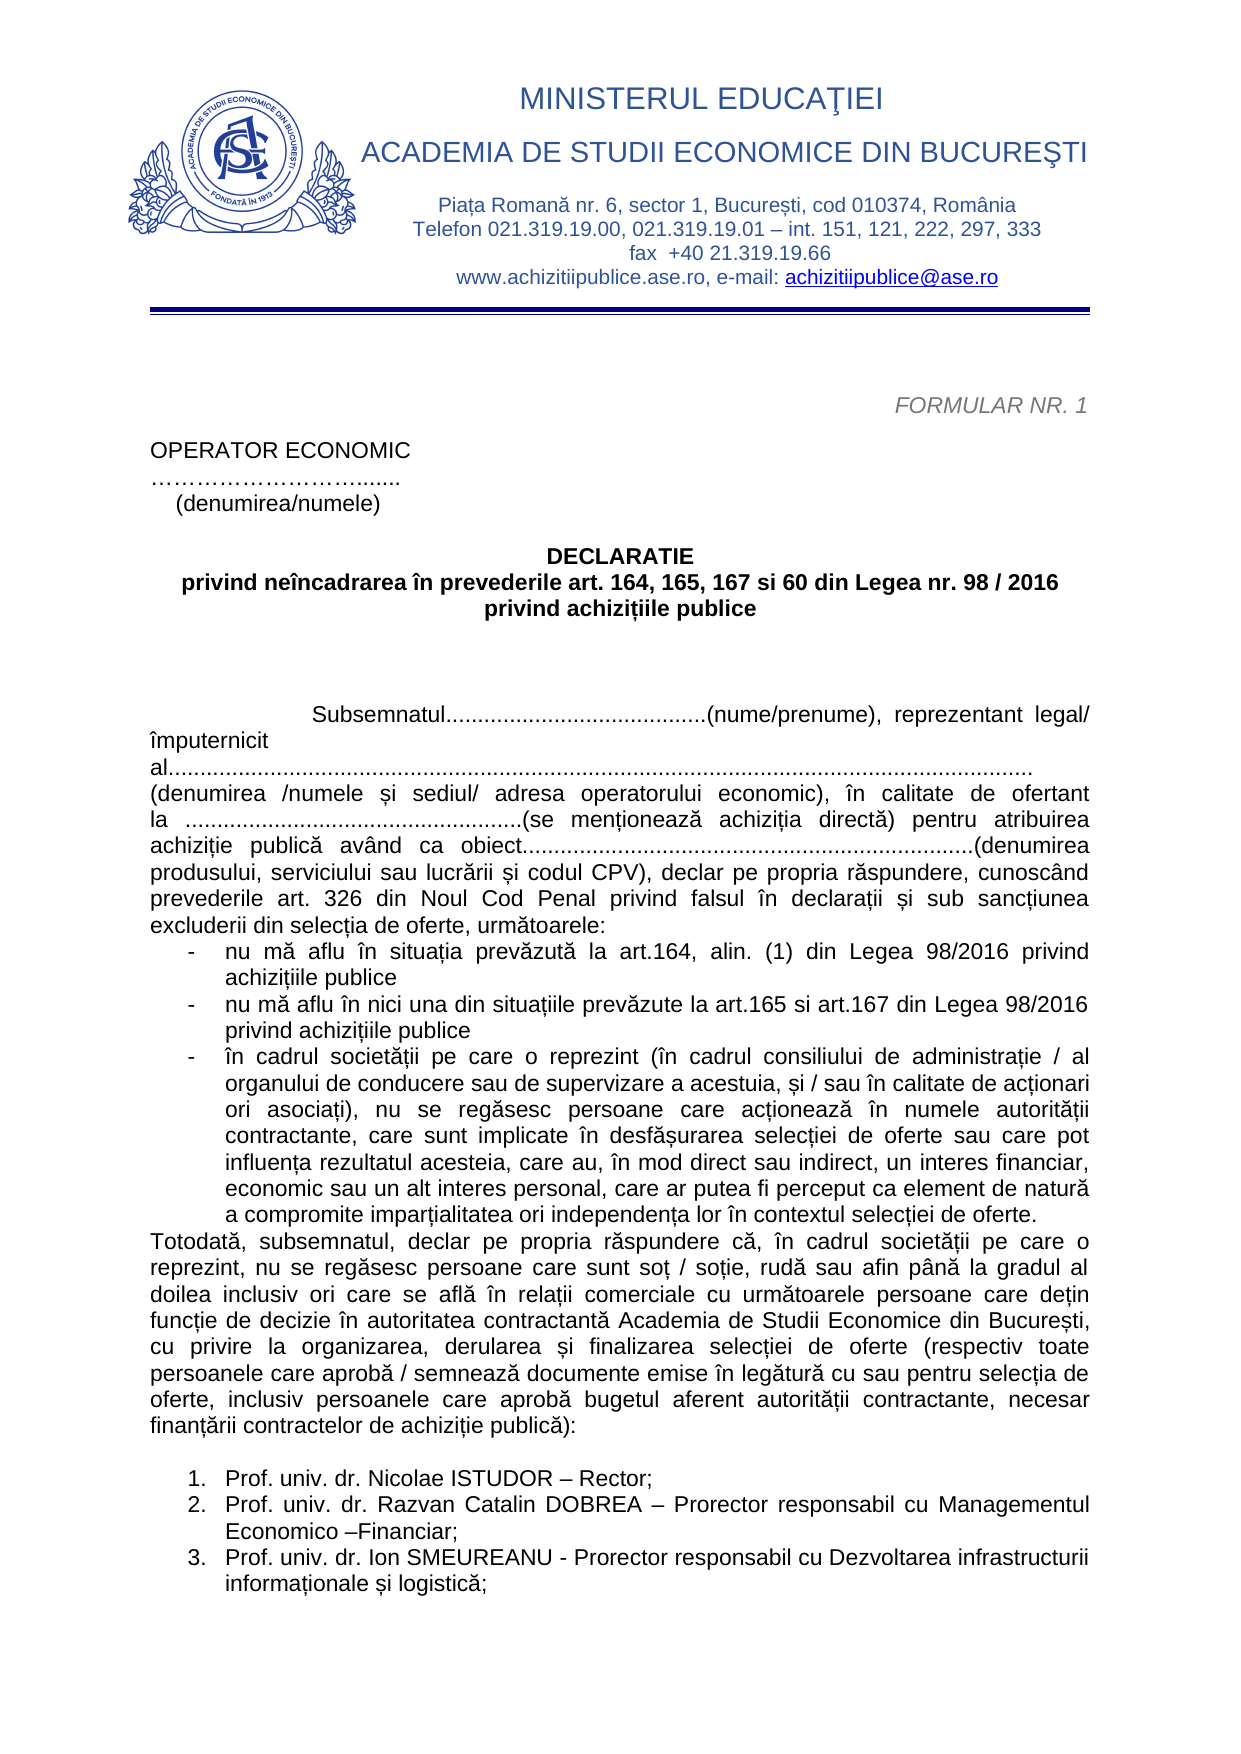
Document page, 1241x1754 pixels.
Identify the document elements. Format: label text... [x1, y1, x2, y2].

text FORMULAR NR. 1 [150, 392, 1090, 418]
text ………………………....... [150, 463, 1090, 490]
list Prof. univ. dr. Nicolae ISTUDOR – Rector; [187, 1465, 1090, 1491]
text (denumirea /numele și sediul/ adresa operatorului economic), în calitate de ofertant la .....................................................(se menționează achiziția directă) pentru atribuirea achiziție publică având ca obiect.......................................................................(denumirea produsului, serviciului sau lucrării și codul CPV), declar pe propria răspundere, cunoscând prevederile art. 326 din Noul Cod Penal privind falsul în declarații și sub sancțiunea excluderii din selecția de oferte, următoarele: [150, 780, 1090, 938]
text Subsemnatul.........................................(nume/prenume), reprezentant legal/ împuternicit al........................................................................................................................................ [150, 701, 1090, 780]
text Totodată, subsemnatul, declar pe propria răspundere că, în cadrul societății pe care o reprezint, nu se regăsesc persoane care sunt soț / soție, rudă sau afin până la gradul al doilea inclusiv ori care se află în relații comerciale cu următoarele persoane care dețin funcție de decizie în autoritatea contractantă Academia de Studii Economice din București, cu privire la organizarea, derularea și finalizarea selecției de oferte (respectiv toate persoanele care aprobă / semnează documente emise în legătură cu sau pentru selecția de oferte, inclusiv persoanele care aprobă bugetul aferent autorității contractante, necesar finanțării contractelor de achiziție publică): [150, 1228, 1090, 1439]
picture [11, 0, 473, 326]
text OPERATOR ECONOMIC [150, 437, 1090, 463]
text (denumirea/numele) [150, 490, 1090, 516]
list Prof. univ. dr. Razvan Catalin DOBREA – Prorector responsabil cu Managementul Economico –Financiar; [187, 1491, 1090, 1544]
list în cadrul societății pe care o reprezint (în cadrul consiliului de administrație / al organului de conducere sau de supervizare a acestuia, și / sau în calitate de acționari ori asociați), nu se regăsesc persoane care acționează în numele autorității contractante, care sunt implicate în desfășurarea selecției de oferte sau care pot influența rezultatul acesteia, care au, în mod direct sau indirect, un interes financiar, economic sau un alt interes personal, care ar putea fi perceput ca element de natură a compromite imparțialitatea ori independența lor în contextul selecției de oferte. [187, 1043, 1090, 1228]
list nu mă aflu în nici una din situațiile prevăzute la art.165 si art.167 din Legea 98/2016 privind achizițiile publice [187, 991, 1090, 1043]
text privind achizițiile publice [150, 595, 1090, 622]
text privind neîncadrarea în prevederile art. 164, 165, 167 si 60 din Legea nr. 98 / 2016 [150, 569, 1090, 595]
list nu mă aflu în situația prevăzută la art.164, alin. (1) din Legea 98/2016 privind achizițiile publice [187, 938, 1090, 991]
list Prof. univ. dr. Ion SMEUREANU - Prorector responsabil cu Dezvoltarea infrastructurii informaționale și logistică; [187, 1544, 1090, 1597]
text DECLARATIE [150, 543, 1090, 569]
